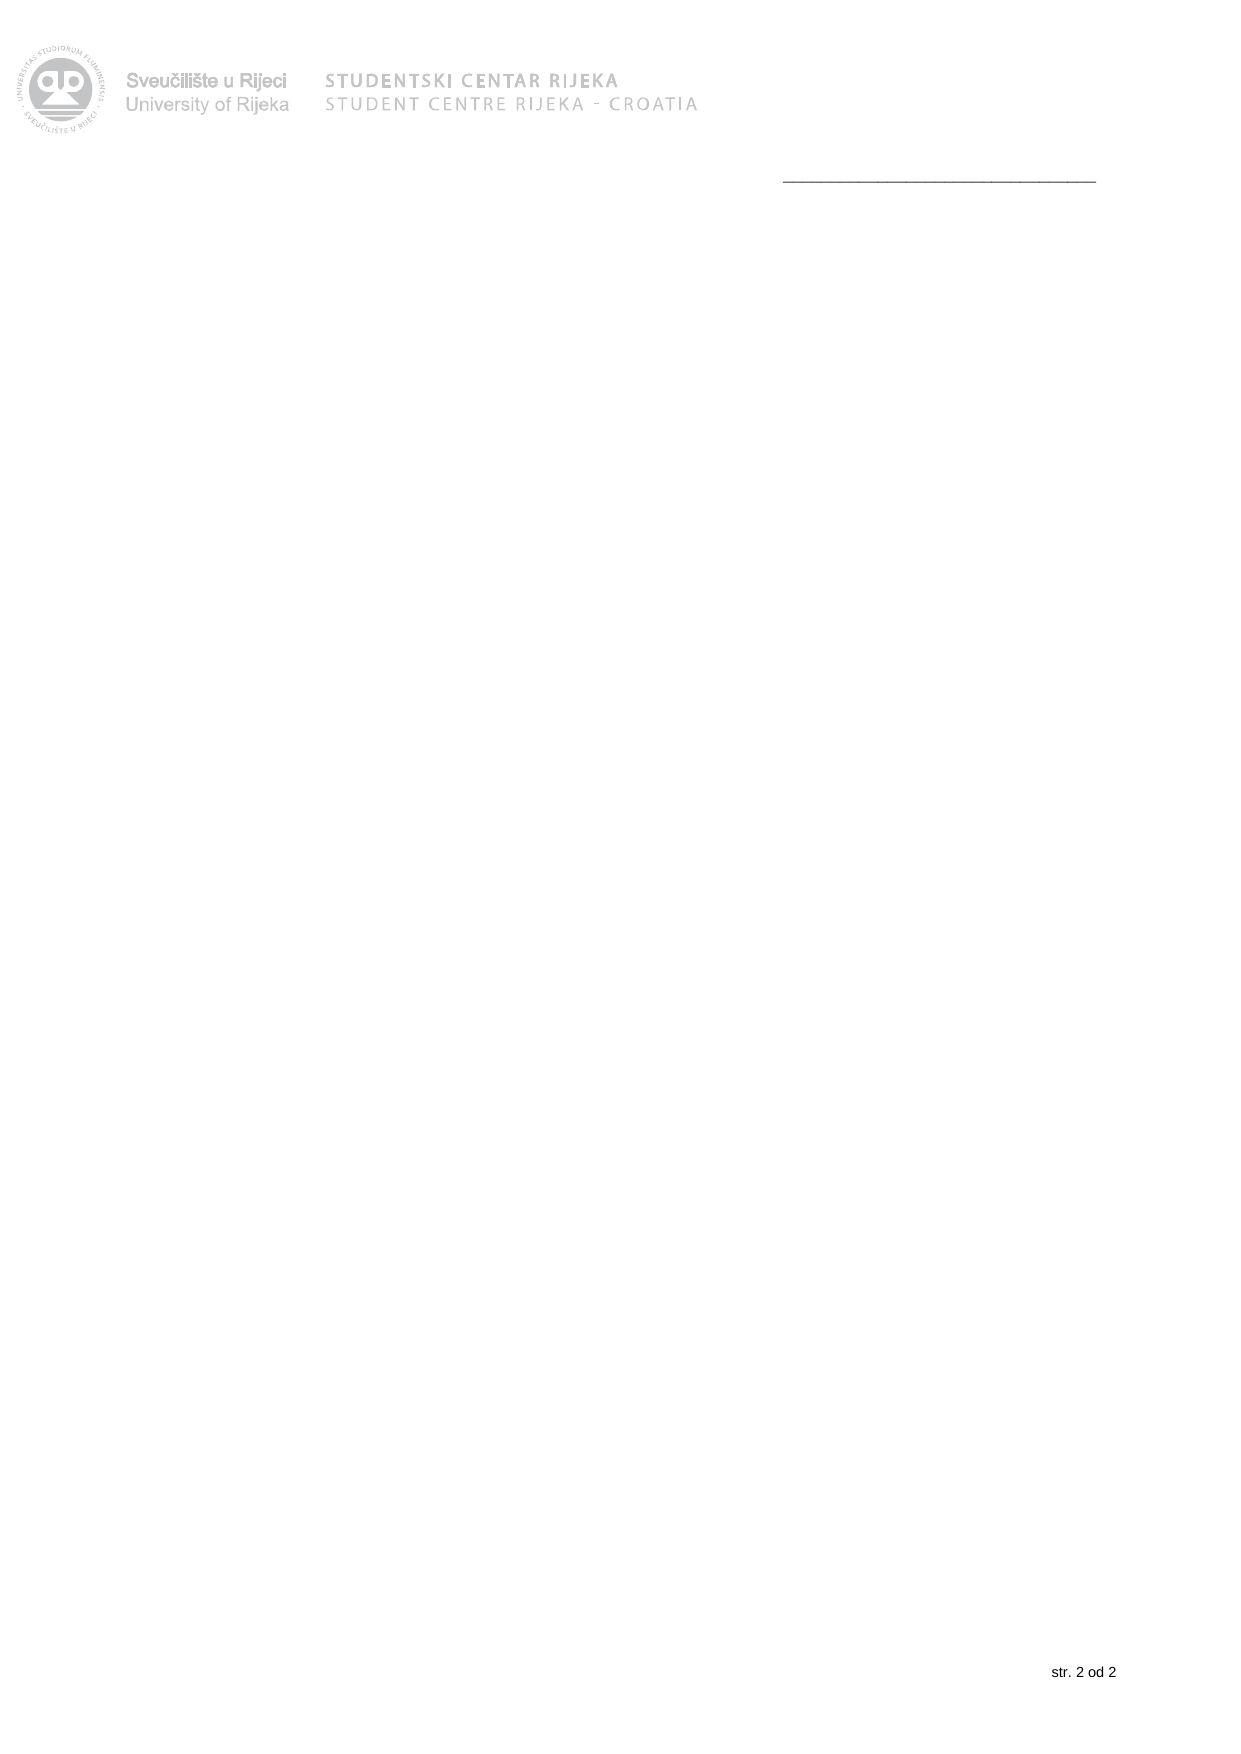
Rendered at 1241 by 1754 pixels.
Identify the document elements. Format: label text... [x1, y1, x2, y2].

text _________________________________ [124, 161, 1116, 185]
